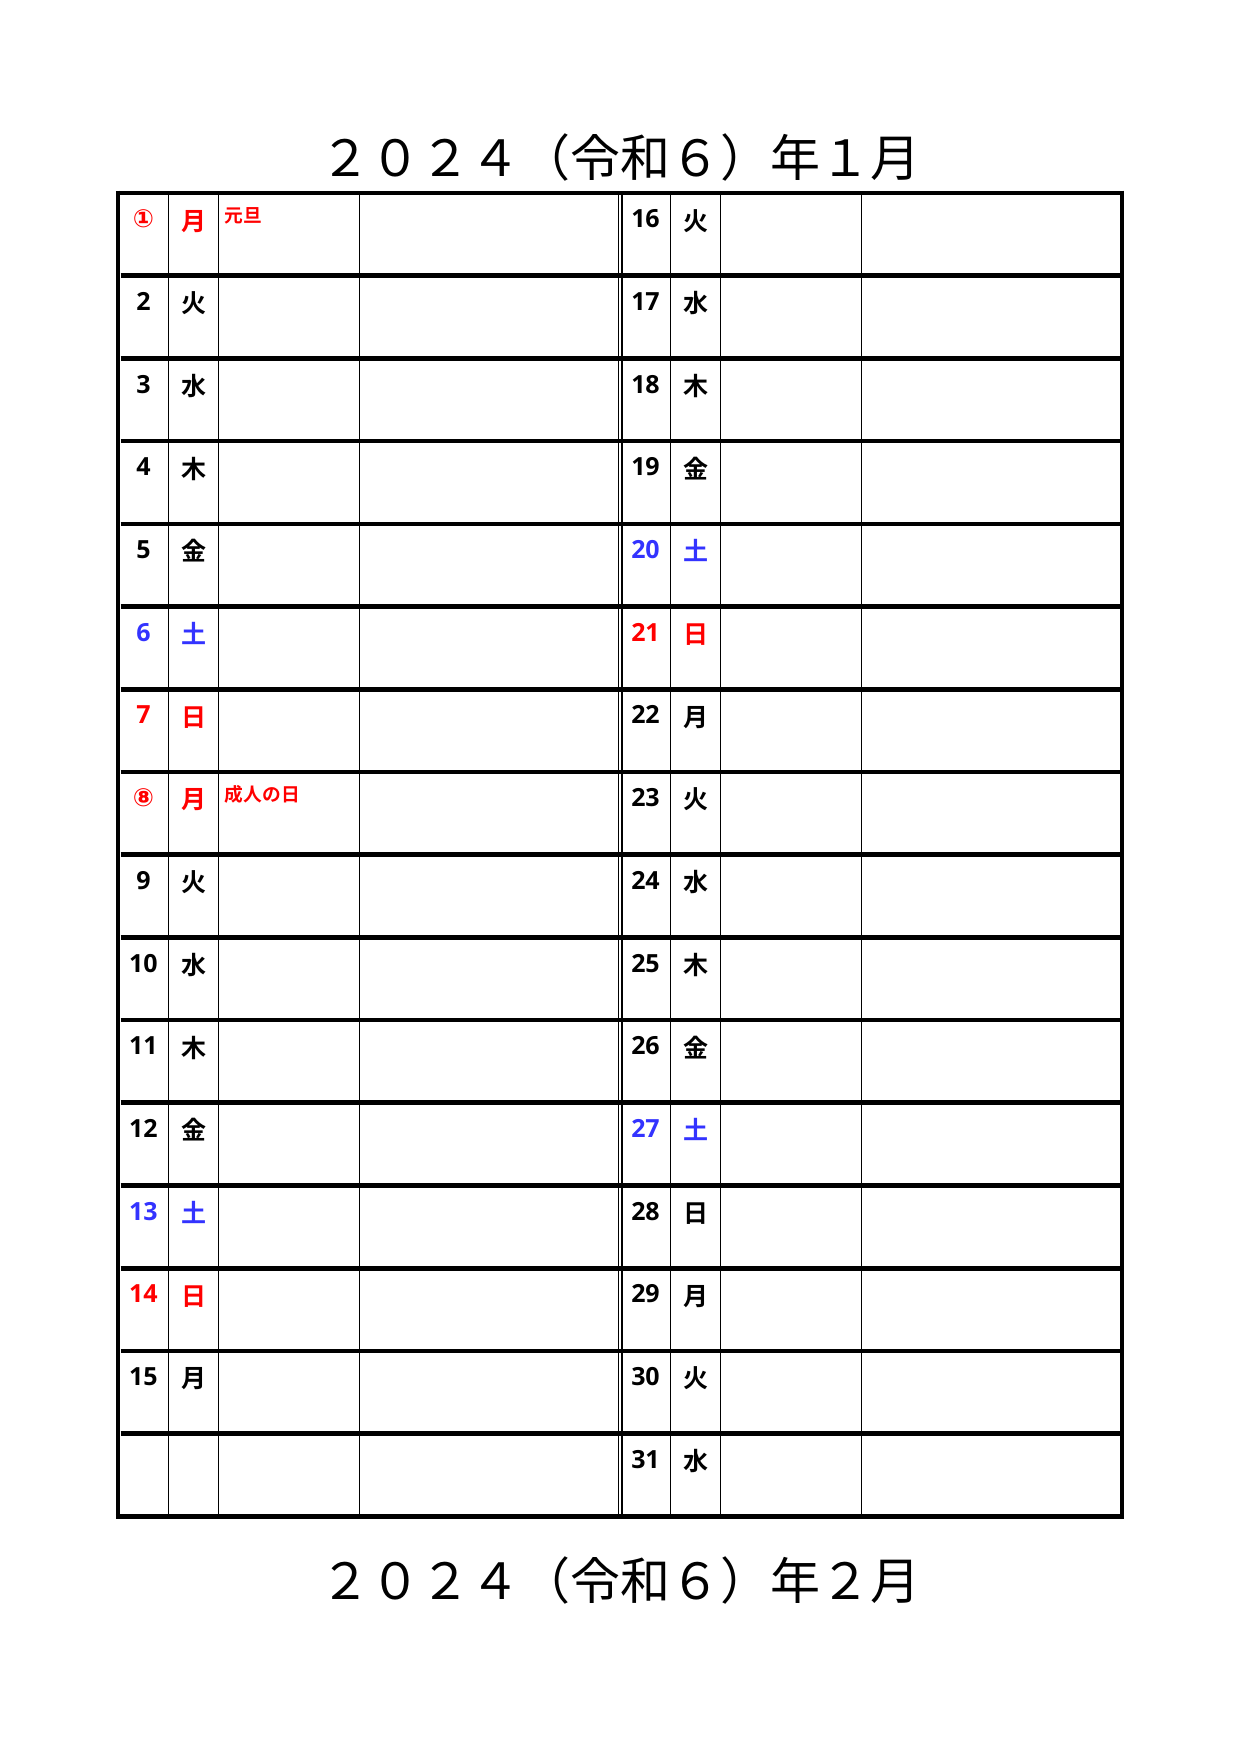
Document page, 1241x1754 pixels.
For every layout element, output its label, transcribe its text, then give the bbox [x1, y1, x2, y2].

table_cell [862, 692, 1120, 769]
table_cell 火 [169, 857, 218, 935]
table_cell [219, 857, 359, 935]
table_cell [219, 1353, 359, 1431]
table_header [862, 195, 1120, 273]
table_cell 木 [671, 940, 720, 1018]
table_cell [360, 526, 618, 604]
table_cell [219, 1436, 359, 1514]
table_cell [219, 1022, 359, 1100]
text ２０２４（令和６）年２月 [118, 1541, 1122, 1614]
table_cell 火 [671, 1353, 720, 1431]
table_cell 13 [120, 1184, 168, 1266]
table_cell 月 [169, 1353, 218, 1431]
table_cell [360, 774, 618, 852]
table_header 元旦 [219, 195, 359, 273]
table_cell [862, 1188, 1120, 1266]
table_cell 金 [671, 443, 720, 521]
table_cell 23 [623, 774, 670, 852]
table_cell [721, 609, 861, 687]
table_cell 金 [169, 1105, 218, 1183]
table_cell [360, 1353, 618, 1431]
table_cell [862, 526, 1120, 604]
table_cell [360, 1436, 618, 1514]
table_cell 30 [623, 1353, 670, 1431]
table_cell 水 [169, 940, 218, 1018]
table_cell 水 [169, 361, 218, 439]
table_cell [862, 1436, 1120, 1514]
table_cell [360, 278, 618, 356]
table_cell [360, 1271, 618, 1348]
table_cell 日 [169, 1271, 218, 1348]
table_cell 土 [671, 1105, 720, 1183]
table_cell 14 [120, 1267, 168, 1348]
table_cell [862, 857, 1120, 935]
table_cell 21 [623, 609, 670, 687]
table_cell [721, 692, 861, 769]
table_cell 12 [120, 1101, 168, 1183]
table_header 月 [169, 195, 218, 273]
table_cell [721, 774, 861, 852]
table_cell 水 [671, 1436, 720, 1514]
text ２０２４（令和６）年１月 [118, 118, 1122, 191]
table_cell [721, 1105, 861, 1183]
table_cell [721, 278, 861, 356]
table_cell 月 [671, 692, 720, 769]
table_cell [721, 1436, 861, 1514]
table_cell [219, 609, 359, 687]
table_cell [219, 443, 359, 521]
table_cell [219, 361, 359, 439]
table_cell 24 [623, 857, 670, 935]
table_cell 水 [671, 857, 720, 935]
table_header [360, 195, 618, 273]
table_cell [862, 278, 1120, 356]
table_cell 日 [671, 1188, 720, 1266]
table_cell 22 [623, 692, 670, 769]
table_cell [721, 940, 861, 1018]
table_cell 6 [120, 605, 168, 687]
table_cell 2 [120, 274, 168, 356]
table_header [721, 195, 861, 273]
table_cell 土 [169, 609, 218, 687]
table_cell [219, 1271, 359, 1348]
table_cell 木 [671, 361, 720, 439]
table_cell 月 [671, 1271, 720, 1348]
table_cell 月 [169, 774, 218, 852]
table_cell [360, 361, 618, 439]
table_cell 木 [169, 1022, 218, 1100]
table_cell [862, 361, 1120, 439]
table_cell [721, 361, 861, 439]
table_cell 日 [169, 692, 218, 769]
table_header 火 [671, 195, 720, 273]
table_cell 火 [169, 278, 218, 356]
table_cell ⑧ [120, 771, 168, 852]
table_cell [862, 1353, 1120, 1431]
table_cell 25 [623, 940, 670, 1018]
table_cell 27 [623, 1105, 670, 1183]
table_cell 18 [623, 361, 670, 439]
table_cell [721, 1271, 861, 1348]
table_cell 7 [120, 688, 168, 769]
table_cell [219, 278, 359, 356]
table_cell 28 [623, 1188, 670, 1266]
table_cell [862, 1271, 1120, 1348]
table_cell 11 [120, 1019, 168, 1100]
table_cell [219, 1188, 359, 1266]
table_cell 5 [120, 523, 168, 604]
table_cell 水 [671, 278, 720, 356]
table_cell 10 [120, 936, 168, 1018]
table_cell [721, 857, 861, 935]
table_cell 31 [623, 1436, 670, 1514]
table_cell [219, 940, 359, 1018]
table_cell [721, 1188, 861, 1266]
table_cell [862, 609, 1120, 687]
table_cell 17 [623, 278, 670, 356]
table_cell 金 [169, 526, 218, 604]
table_cell [360, 443, 618, 521]
table_cell 日 [671, 609, 720, 687]
table_cell [360, 692, 618, 769]
table_cell [169, 1436, 218, 1514]
table_cell [360, 1188, 618, 1266]
table_cell 土 [671, 526, 720, 604]
table_cell [360, 1105, 618, 1183]
table_cell 木 [169, 443, 218, 521]
table_cell 26 [623, 1022, 670, 1100]
table_cell 4 [120, 440, 168, 521]
table_cell 火 [671, 774, 720, 852]
table_cell [721, 1353, 861, 1431]
table_cell [862, 1105, 1120, 1183]
table_cell 3 [120, 357, 168, 439]
table_cell 20 [623, 526, 670, 604]
table_cell [219, 526, 359, 604]
table_cell [360, 1022, 618, 1100]
table_cell 金 [671, 1022, 720, 1100]
table_cell [360, 857, 618, 935]
table_cell [862, 1022, 1120, 1100]
table_cell 29 [623, 1271, 670, 1348]
table_cell [219, 692, 359, 769]
table_cell 土 [169, 1188, 218, 1266]
table_cell 19 [623, 443, 670, 521]
table_cell [360, 940, 618, 1018]
table_header 16 [623, 195, 670, 273]
table_cell [862, 443, 1120, 521]
table_cell [219, 1105, 359, 1183]
table_cell [721, 1022, 861, 1100]
table_header ① [120, 195, 168, 273]
table_cell [721, 443, 861, 521]
table_cell 15 [120, 1350, 168, 1431]
table_cell 9 [120, 853, 168, 935]
table_cell [120, 1432, 168, 1514]
table_cell [721, 526, 861, 604]
table_cell [360, 609, 618, 687]
table_cell [862, 774, 1120, 852]
table_cell 成人の日 [219, 774, 359, 852]
table_cell [862, 940, 1120, 1018]
